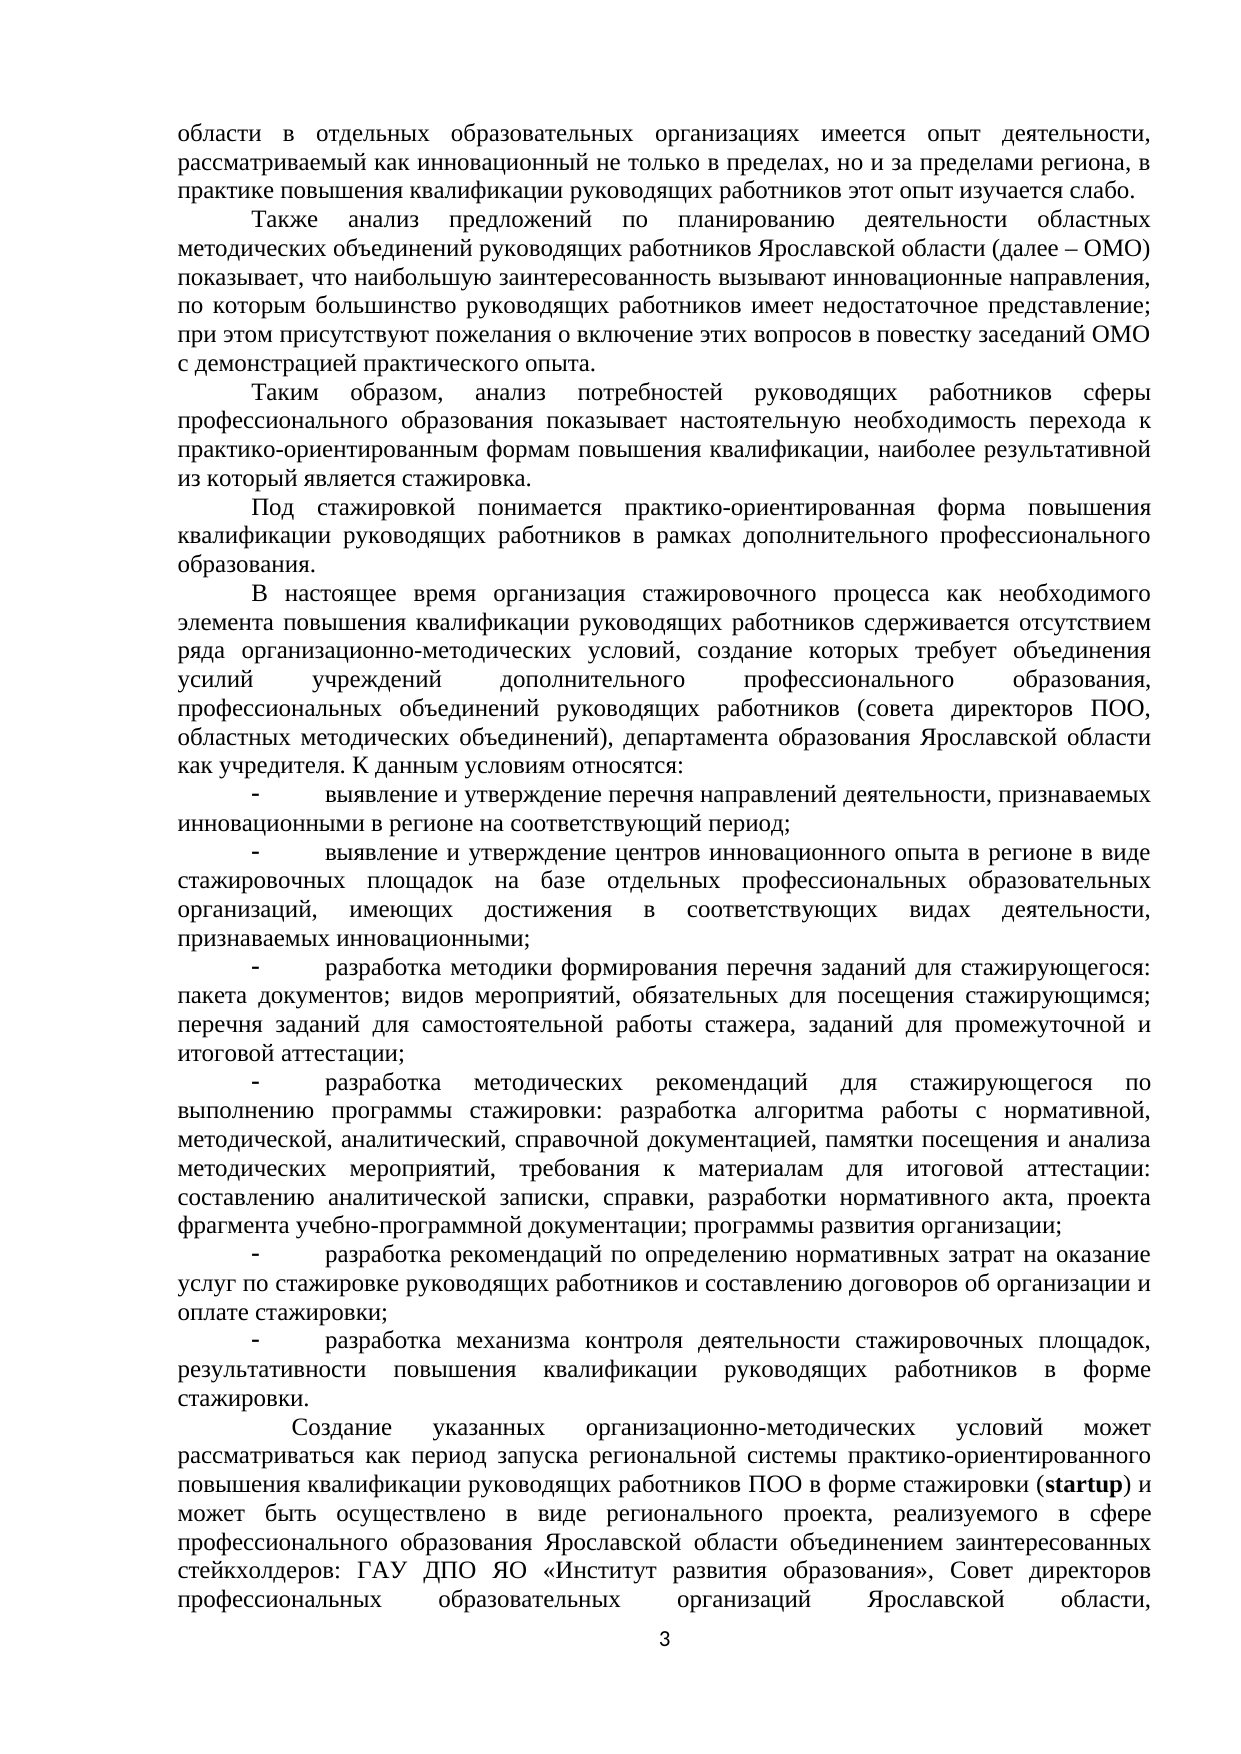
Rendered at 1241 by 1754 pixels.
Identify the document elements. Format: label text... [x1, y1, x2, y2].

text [177, 1412, 1152, 1613]
text В настоящее время организация стажировочного процесса как необходимого элемента повышения квалификации руководящих работников сдерживается отсутствием ряда организационно-методических условий, создание которых требует объединения усилий учреждений дополнительного профессионального образования, профессиональных объединений руководящих работников (совета директоров ПОО, областных методических объединений), департамента образования Ярославской области как учредителя. К данным условиям относятся: [177, 578, 1152, 779]
list разработка механизма контроля деятельности стажировочных площадок, результативности повышения квалификации руководящих работников в форме стажировки. [177, 1326, 1152, 1412]
list разработка рекомендаций по определению нормативных затрат на оказание услуг по стажировке руководящих работников и составлению договоров об организации и оплате стажировки; [177, 1239, 1152, 1326]
list выявление и утверждение перечня направлений деятельности, признаваемых инновационными в регионе на соответствующий период; [177, 779, 1152, 837]
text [177, 118, 1152, 204]
text Под стажировкой понимается практико-ориентированная форма повышения квалификации руководящих работников в рамках дополнительного профессионального образования. [177, 492, 1152, 578]
text Также анализ предложений по планированию деятельности областных методических объединений руководящих работников Ярославской области (далее – ОМО) показывает, что наибольшую заинтересованность вызывают инновационные направления, по которым большинство руководящих работников имеет недостаточное представление; при этом присутствуют пожелания о включение этих вопросов в повестку заседаний ОМО с демонстрацией практического опыта. [177, 204, 1152, 377]
list разработка методических рекомендаций для стажирующегося по выполнению программы стажировки: разработка алгоритма работы с нормативной, методической, аналитический, справочной документацией, памятки посещения и анализа методических мероприятий, требования к материалам для итоговой аттестации: составлению аналитической записки, справки, разработки нормативного акта, проекта фрагмента учебно-программной документации; программы развития организации; [177, 1067, 1152, 1239]
list выявление и утверждение центров инновационного опыта в регионе в виде стажировочных площадок на базе отдельных профессиональных образовательных организаций, имеющих достижения в соответствующих видах деятельности, признаваемых инновационными; [177, 837, 1152, 952]
list разработка методики формирования перечня заданий для стажирующегося: пакета документов; видов мероприятий, обязательных для посещения стажирующимся; перечня заданий для самостоятельной работы стажера, заданий для промежуточной и итоговой аттестации; [177, 952, 1152, 1067]
text Таким образом, анализ потребностей руководящих работников сферы профессионального образования показывает настоятельную необходимость перехода к практико-ориентированным формам повышения квалификации, наиболее результативной из который является стажировка. [177, 377, 1152, 492]
